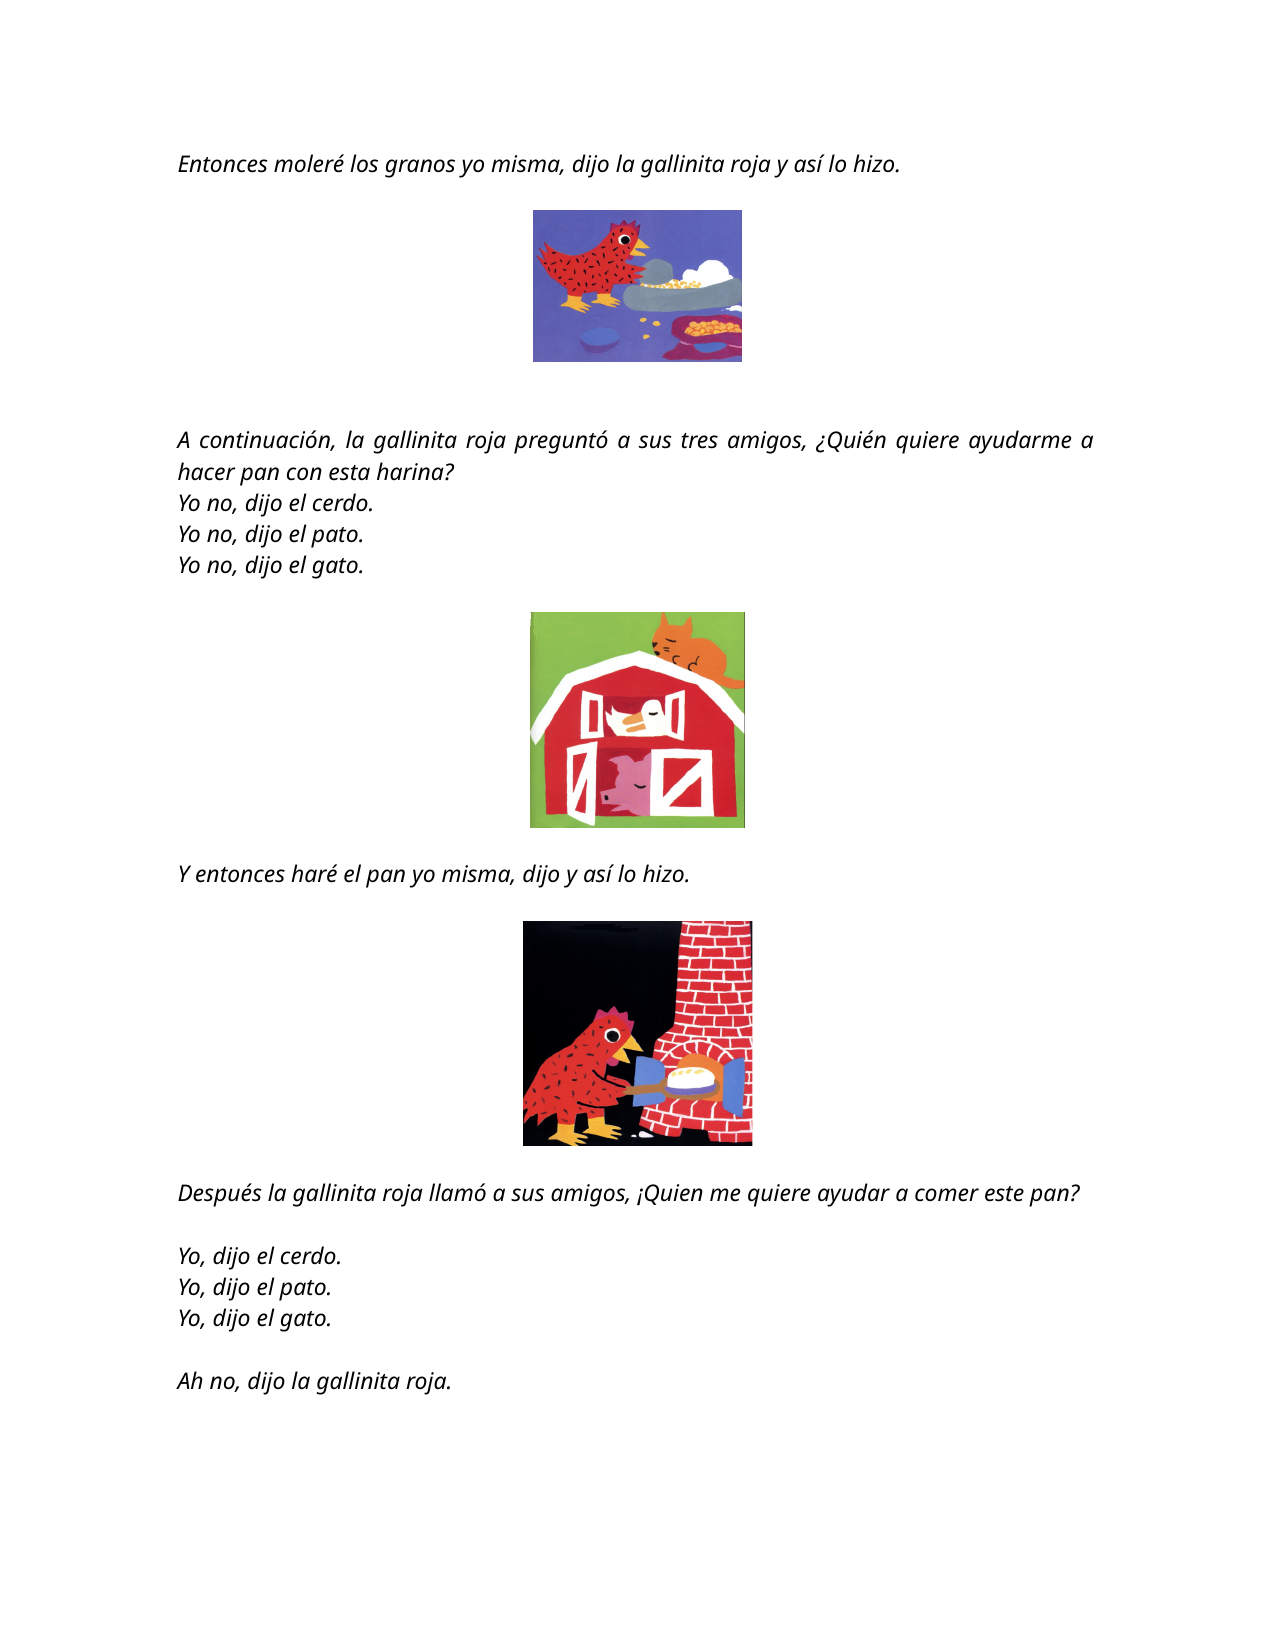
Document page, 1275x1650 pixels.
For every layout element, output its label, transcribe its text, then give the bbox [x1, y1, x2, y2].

text Entonces moleré los granos yo misma, dijo la gallinita roja y así lo hizo. [177, 148, 1098, 179]
picture [533, 210, 742, 362]
text Y entonces haré el pan yo misma, dijo y así lo hizo. [177, 858, 1098, 890]
text A continuación, la gallinita roja preguntó a sus tres amigos, ¿Quién quiere ayudarme a hacer pan con esta harina? [177, 424, 1098, 487]
text Yo no, dijo el pato. [177, 518, 1098, 549]
text Yo, dijo el cerdo. [177, 1239, 1098, 1271]
text Ah no, dijo la gallinita roja. [177, 1364, 1098, 1396]
text Yo, dijo el pato. [177, 1271, 1098, 1302]
text Yo no, dijo el gato. [177, 549, 1098, 581]
picture [522, 921, 753, 1146]
picture [530, 612, 745, 828]
text Yo no, dijo el cerdo. [177, 487, 1098, 518]
text Yo, dijo el gato. [177, 1302, 1098, 1333]
text Después la gallinita roja llamó a sus amigos, ¡Quien me quiere ayudar a comer este pan? [177, 1177, 1098, 1208]
